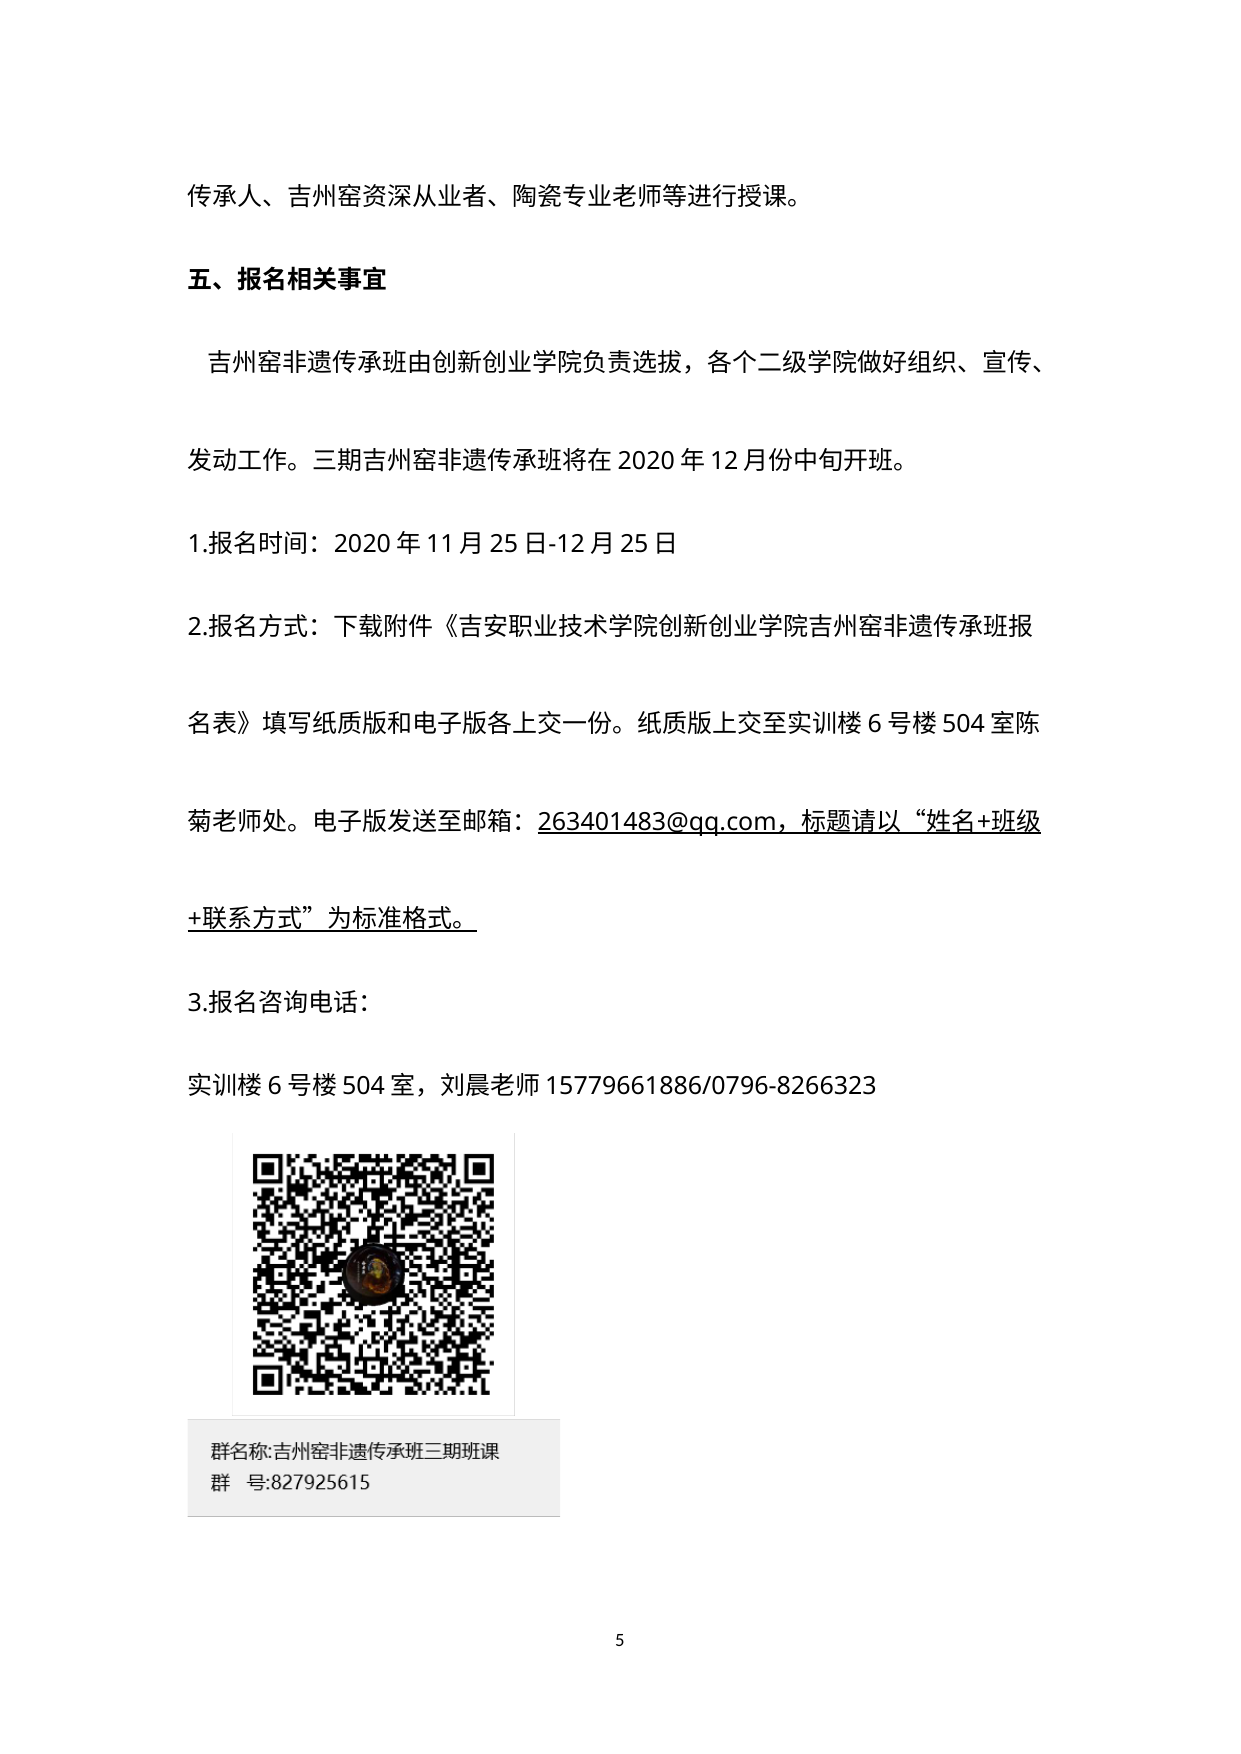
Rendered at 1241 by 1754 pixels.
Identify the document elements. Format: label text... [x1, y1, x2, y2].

text 2.报名方式：下载附件《吉安职业技术学院创新创业学院吉州窑非遗传承班报名表》填写纸质版和电子版各上交一份。纸质版上交至实训楼6号楼504室陈菊老师处。电子版发送至邮箱：263401483@qq.com，标题请以“姓名+班级+联系方式”为标准格式。 [187, 592, 1053, 949]
text 实训楼6号楼504室，刘晨老师15779661886/0796-8266323 [187, 1051, 1053, 1116]
picture [187, 1133, 561, 1526]
text 1.报名时间：2020年11月25日-12月25日 [187, 509, 1053, 574]
text 吉州窑非遗传承班由创新创业学院负责选拔，各个二级学院做好组织、宣传、发动工作。三期吉州窑非遗传承班将在2020年12月份中旬开班。 [187, 328, 1053, 491]
text 五、报名相关事宜 [187, 245, 1053, 310]
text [187, 162, 1053, 227]
text 3.报名咨询电话： [187, 968, 1053, 1033]
